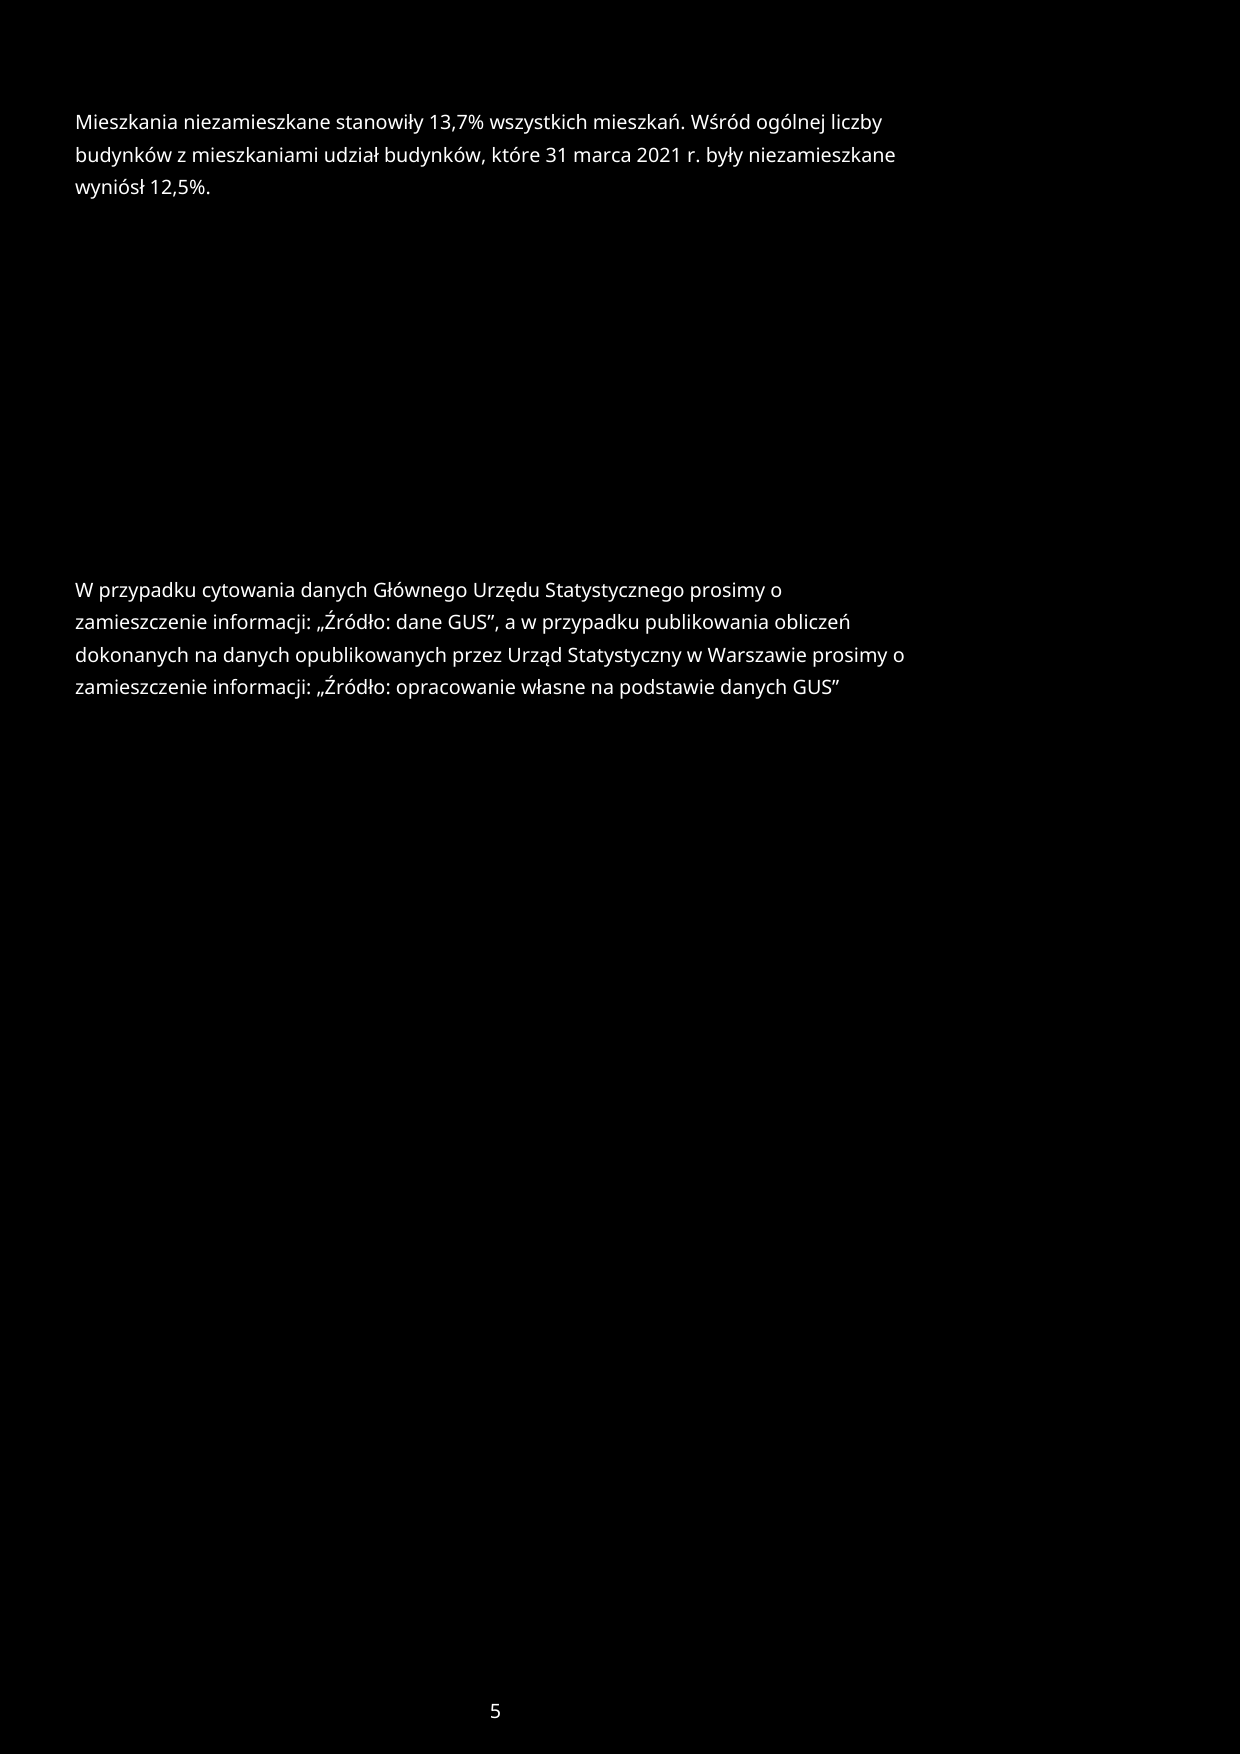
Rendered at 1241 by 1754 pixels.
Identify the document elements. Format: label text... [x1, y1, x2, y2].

text W przypadku cytowania danych Głównego Urzędu Statystycznego prosimy o zamieszczenie informacji: „Źródło: dane GUS”, a w przypadku publikowania obliczeń dokonanych na danych opublikowanych przez Urząd Statystyczny w Warszawie prosimy o zamieszczenie informacji: „Źródło: opracowanie własne na podstawie danych GUS” [75, 576, 915, 700]
text Mieszkania niezamieszkane stanowiły 13,7% wszystkich mieszkań. Wśród ogólnej liczby budynków z mieszkaniami udział budynków, które 31 marca 2021 r. były niezamieszkane wyniósł 12,5%. [75, 108, 915, 200]
